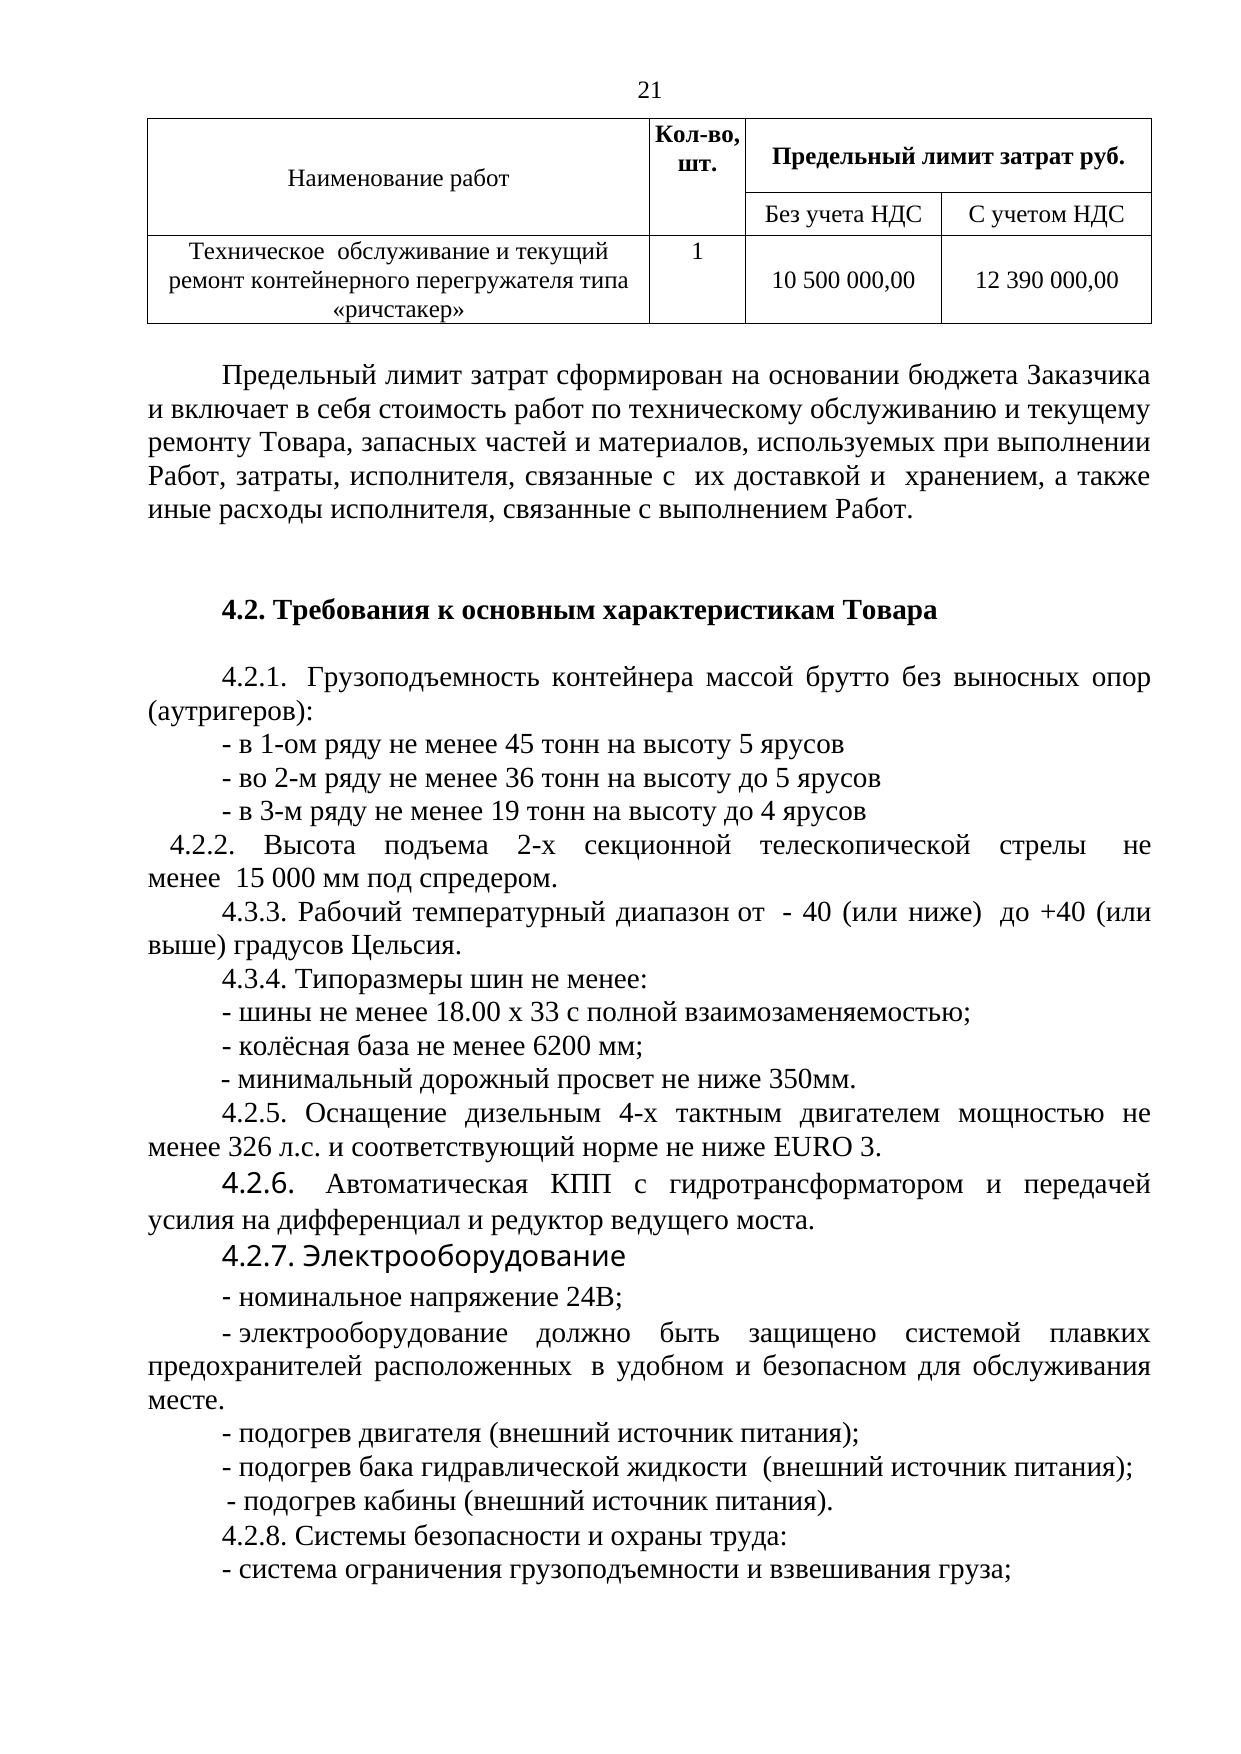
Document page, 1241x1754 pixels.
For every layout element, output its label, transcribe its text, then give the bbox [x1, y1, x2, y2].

text - колёсная база не менее 6200 мм; [148, 1028, 1152, 1062]
text 4.2.5. Оснащение дизельным 4-х тактным двигателем мощностью не менее 326 л.с. и соответствующий норме не ниже EURO 3. [148, 1095, 1152, 1162]
text 4.2.7. Электрооборудование [148, 1235, 1152, 1275]
text - система ограничения грузоподъемности и взвешивания груза; [148, 1552, 1152, 1585]
text 4.3.4. Типоразмеры шин не менее: [148, 961, 1152, 994]
text - во 2-м ряду не менее 36 тонн на высоту до 5 ярусов [148, 760, 1152, 793]
table_cell Без учета НДС [746, 193, 941, 235]
text - номинальное напряжение 24В; [148, 1275, 1152, 1315]
text Предельный лимит затрат сформирован на основании бюджета Заказчика и включает в себя стоимость работ по техническому обслуживанию и текущему ремонту Товара, запасных частей и материалов, используемых при выполнении Работ, затраты, исполнителя, связанные с их доставкой и хранением, а также иные расходы исполнителя, связанные с выполнением Работ. [148, 357, 1152, 525]
text 4.2.8. Системы безопасности и охраны труда: [148, 1518, 1152, 1552]
table_header Кол-во, шт. [650, 119, 745, 192]
table_cell С учетом НДС [942, 193, 1151, 235]
text 4.2.6. Автоматическая КПП с гидротрансформатором и передачей усилия на дифференциал и редуктор ведущего моста. [148, 1162, 1152, 1235]
table_header Предельный лимит затрат руб. [746, 119, 1151, 192]
text - в 1-ом ряду не менее 45 тонн на высоту 5 ярусов [148, 726, 1152, 760]
text 4.3.3. Рабочий температурный диапазон от - 40 (или ниже) до +40 (или выше) градусов Цельсия. [148, 894, 1152, 961]
table_cell 12 390 000,00 [942, 236, 1151, 323]
table_cell [650, 192, 745, 235]
table_cell 1 [650, 236, 745, 323]
text - в 3-м ряду не менее 19 тонн на высоту до 4 ярусов [148, 793, 1152, 827]
table_header Наименование работ [148, 119, 649, 235]
text - подогрев двигателя (внешний источник питания); [148, 1415, 1152, 1449]
text - подогрев бака гидравлической жидкости (внешний источник питания); [148, 1449, 1152, 1482]
text - подогрев кабины (внешний источник питания). [148, 1482, 1152, 1518]
table_cell 10 500 000,00 [746, 236, 941, 323]
text - электрооборудование должно быть защищено системой плавких предохранителей расположенных в удобном и безопасном для обслуживания месте. [148, 1315, 1152, 1415]
text 4.2.2. Высота подъема 2-х секционной телескопической стрелы не менее 15 000 мм под спредером. [148, 827, 1152, 894]
text 4.2.1. Грузоподъемность контейнера массой брутто без выносных опор (аутригеров): [148, 659, 1152, 726]
text 4.2. Требования к основным характеристикам Товара [148, 592, 1152, 626]
text - минимальный дорожный просвет не ниже 350мм. [148, 1062, 1152, 1095]
table_cell Техническое обслуживание и текущий ремонт контейнерного перегружателя типа «ричстакер» [148, 236, 649, 323]
text - шины не менее 18.00 x 33 с полной взаимозаменяемостью; [148, 994, 1152, 1028]
